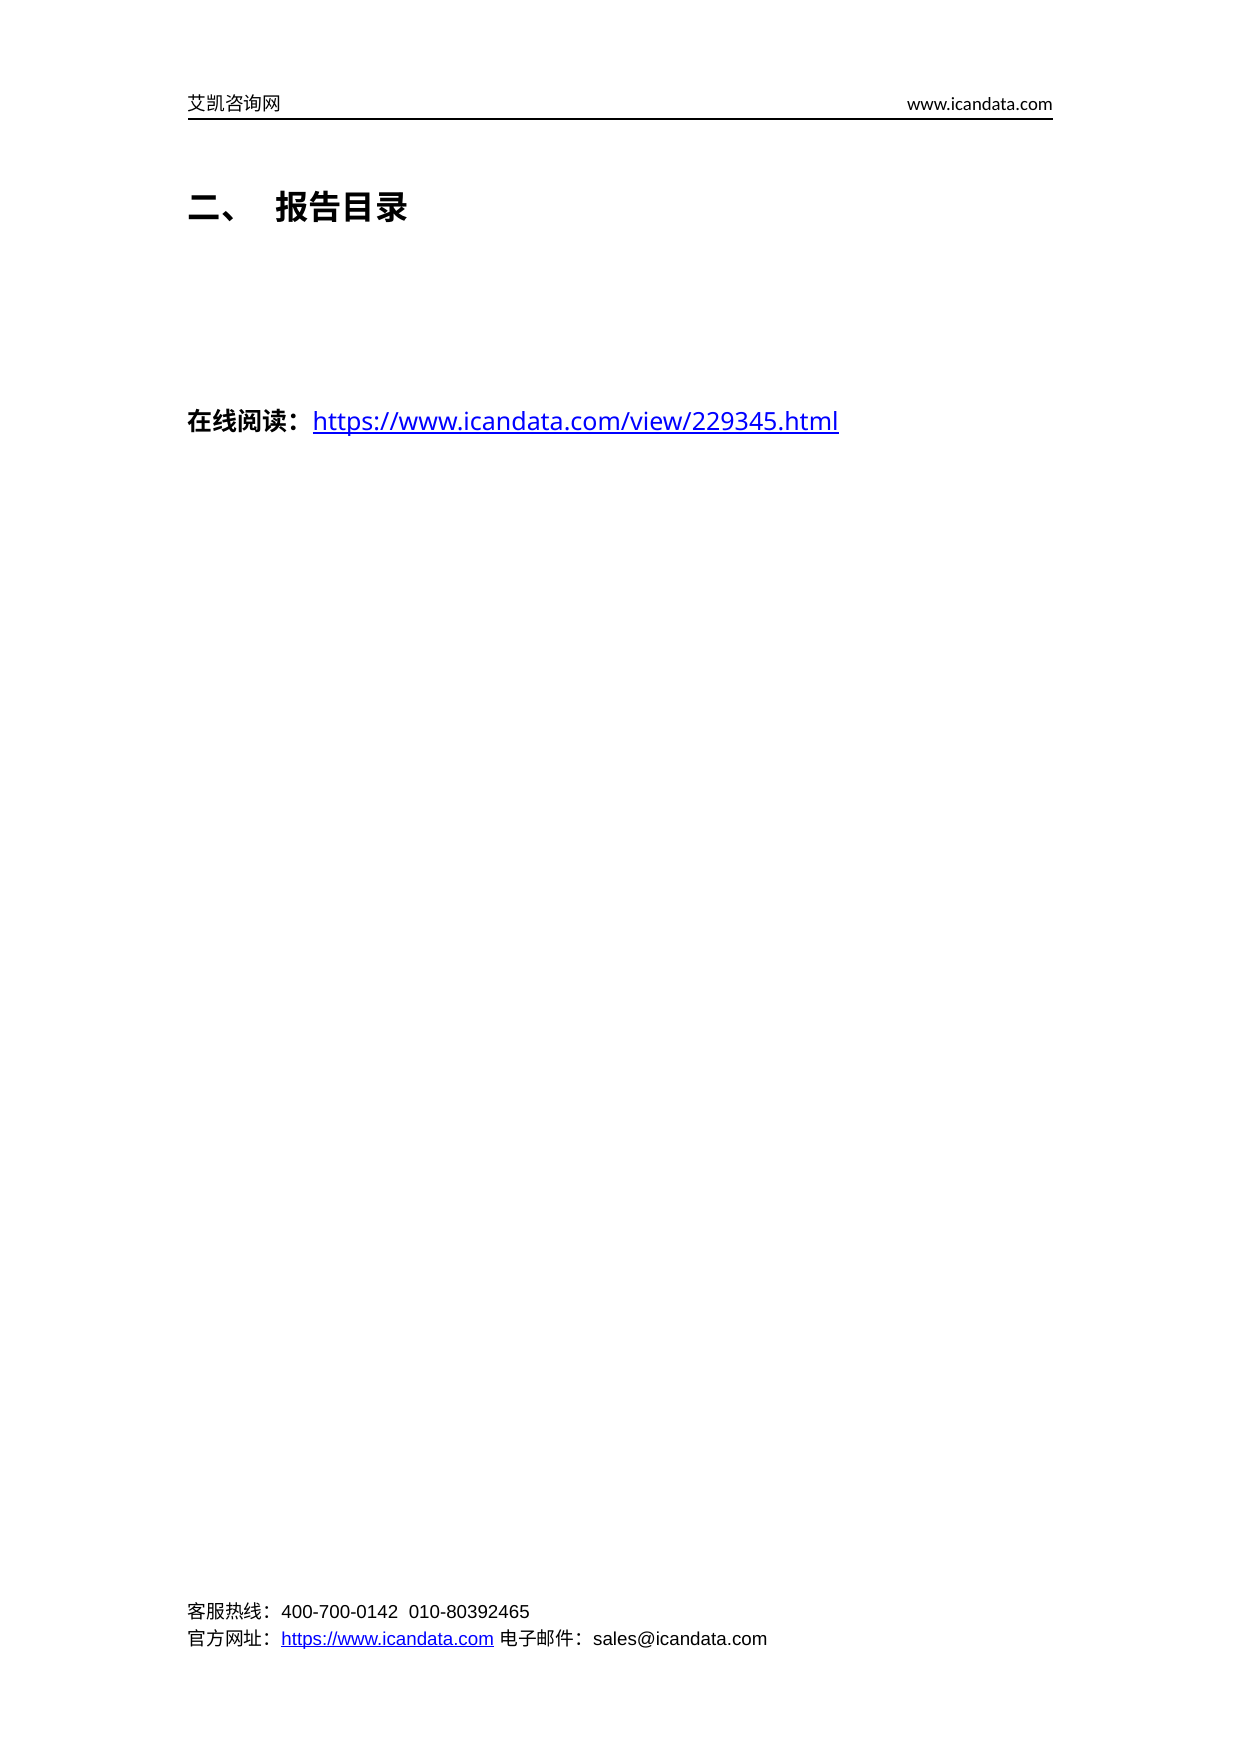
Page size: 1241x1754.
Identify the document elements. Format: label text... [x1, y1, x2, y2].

text 在线阅读：https://www.icandata.com/view/229345.html [187, 387, 1053, 452]
subtitle 报告目录 [187, 172, 1053, 237]
